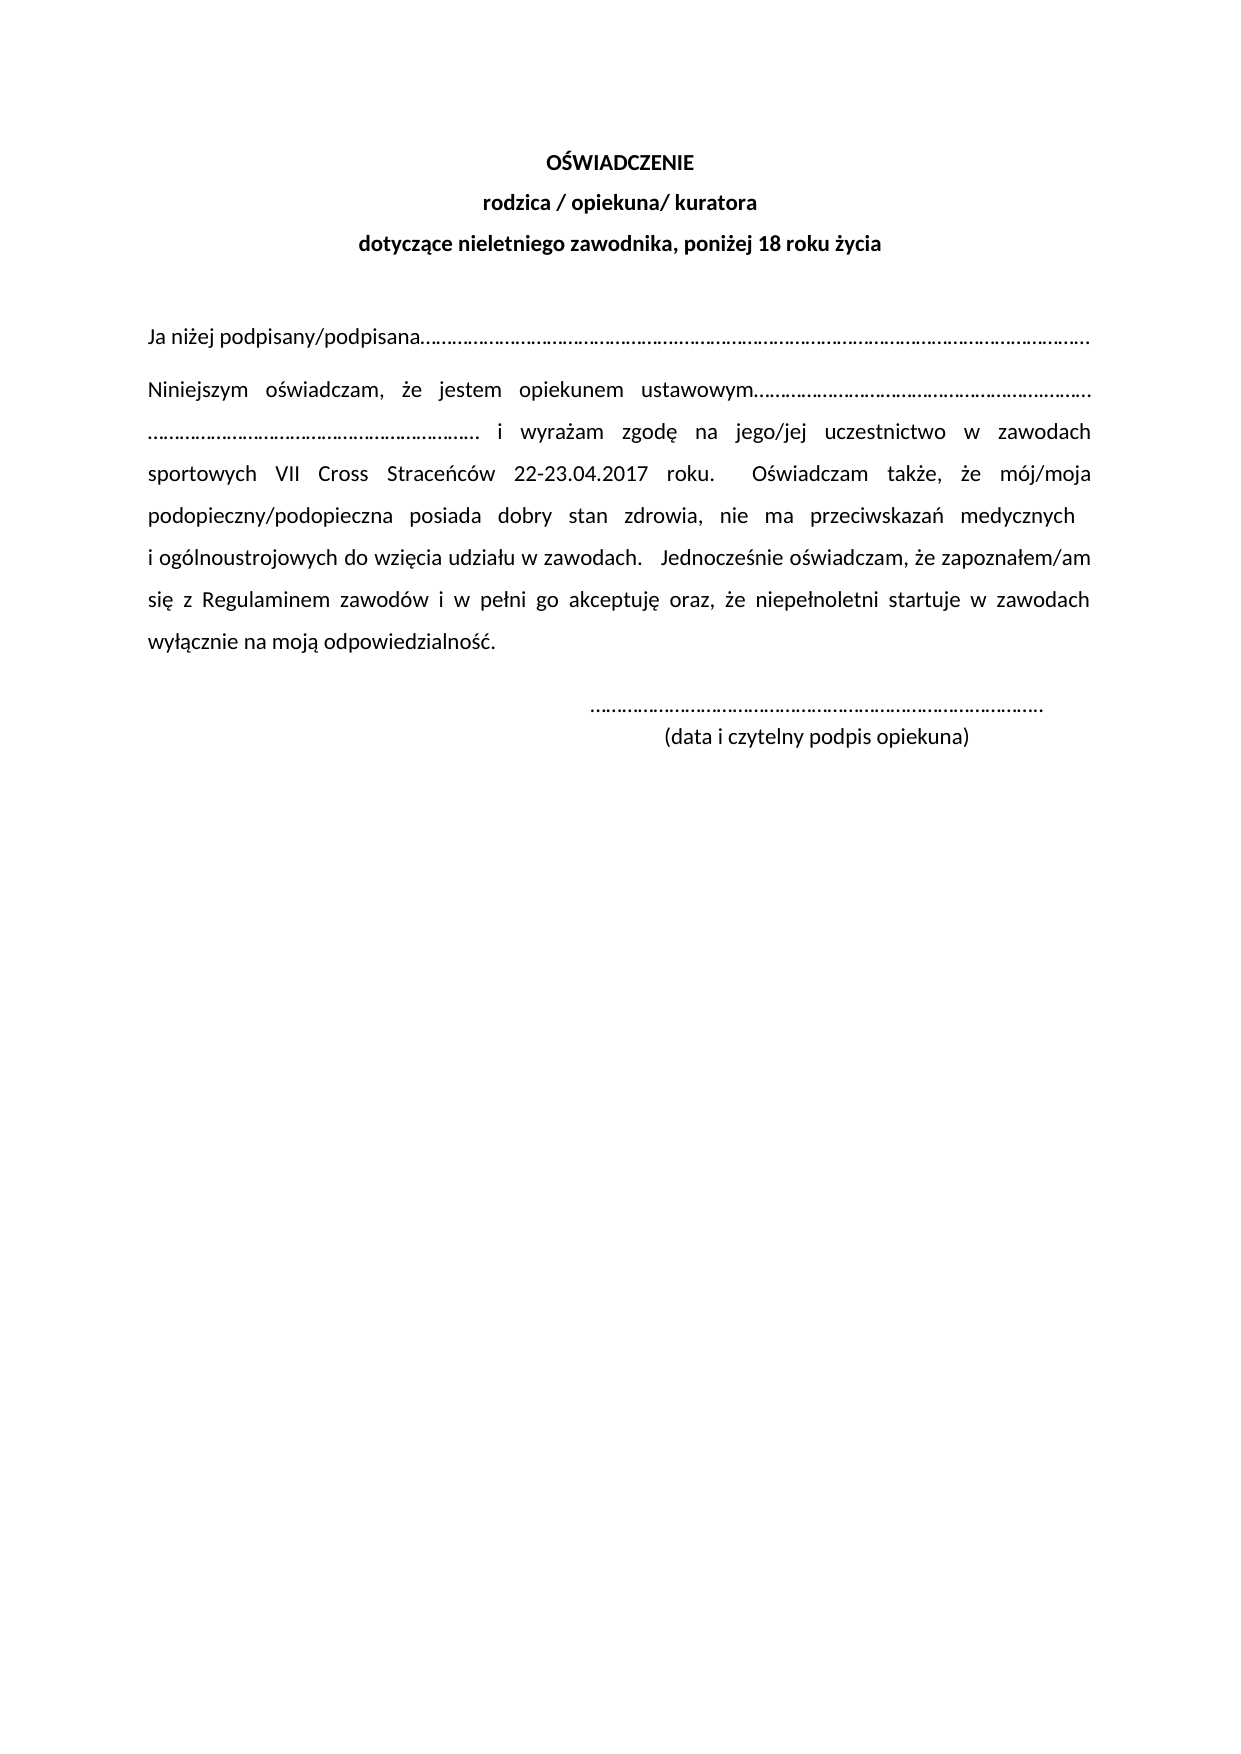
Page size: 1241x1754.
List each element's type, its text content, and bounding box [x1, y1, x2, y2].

text Niniejszym oświadczam, że jestem opiekunem ustawowym……………………………………………….……… ……………………………………………………… i wyrażam zgodę na jego/jej uczestnictwo w zawodach sportowych VII Cross Straceńców 22-23.04.2017 roku. Oświadczam także, że mój/moja podopieczny/podopieczna posiada dobry stan zdrowia, nie ma przeciwskazań medycznych i ogólnoustrojowych do wzięcia udziału w zawodach. Jednocześnie oświadczam, że zapoznałem/am się z Regulaminem zawodów i w pełni go akceptuję oraz, że niepełnoletni startuje w zawodach wyłącznie na moją odpowiedzialność. [148, 375, 1093, 655]
text rodzica / opiekuna/ kuratora [148, 188, 1093, 216]
text dotyczące nieletniego zawodnika, poniżej 18 roku życia [148, 229, 1093, 257]
text OŚWIADCZENIE [148, 148, 1093, 176]
text Ja niżej podpisany/podpisana………………………………………….…………………………………………………………………… [148, 322, 1093, 350]
text ………………………………………………………………………….. (data i czytelny podpis opiekuna) [148, 690, 1093, 750]
